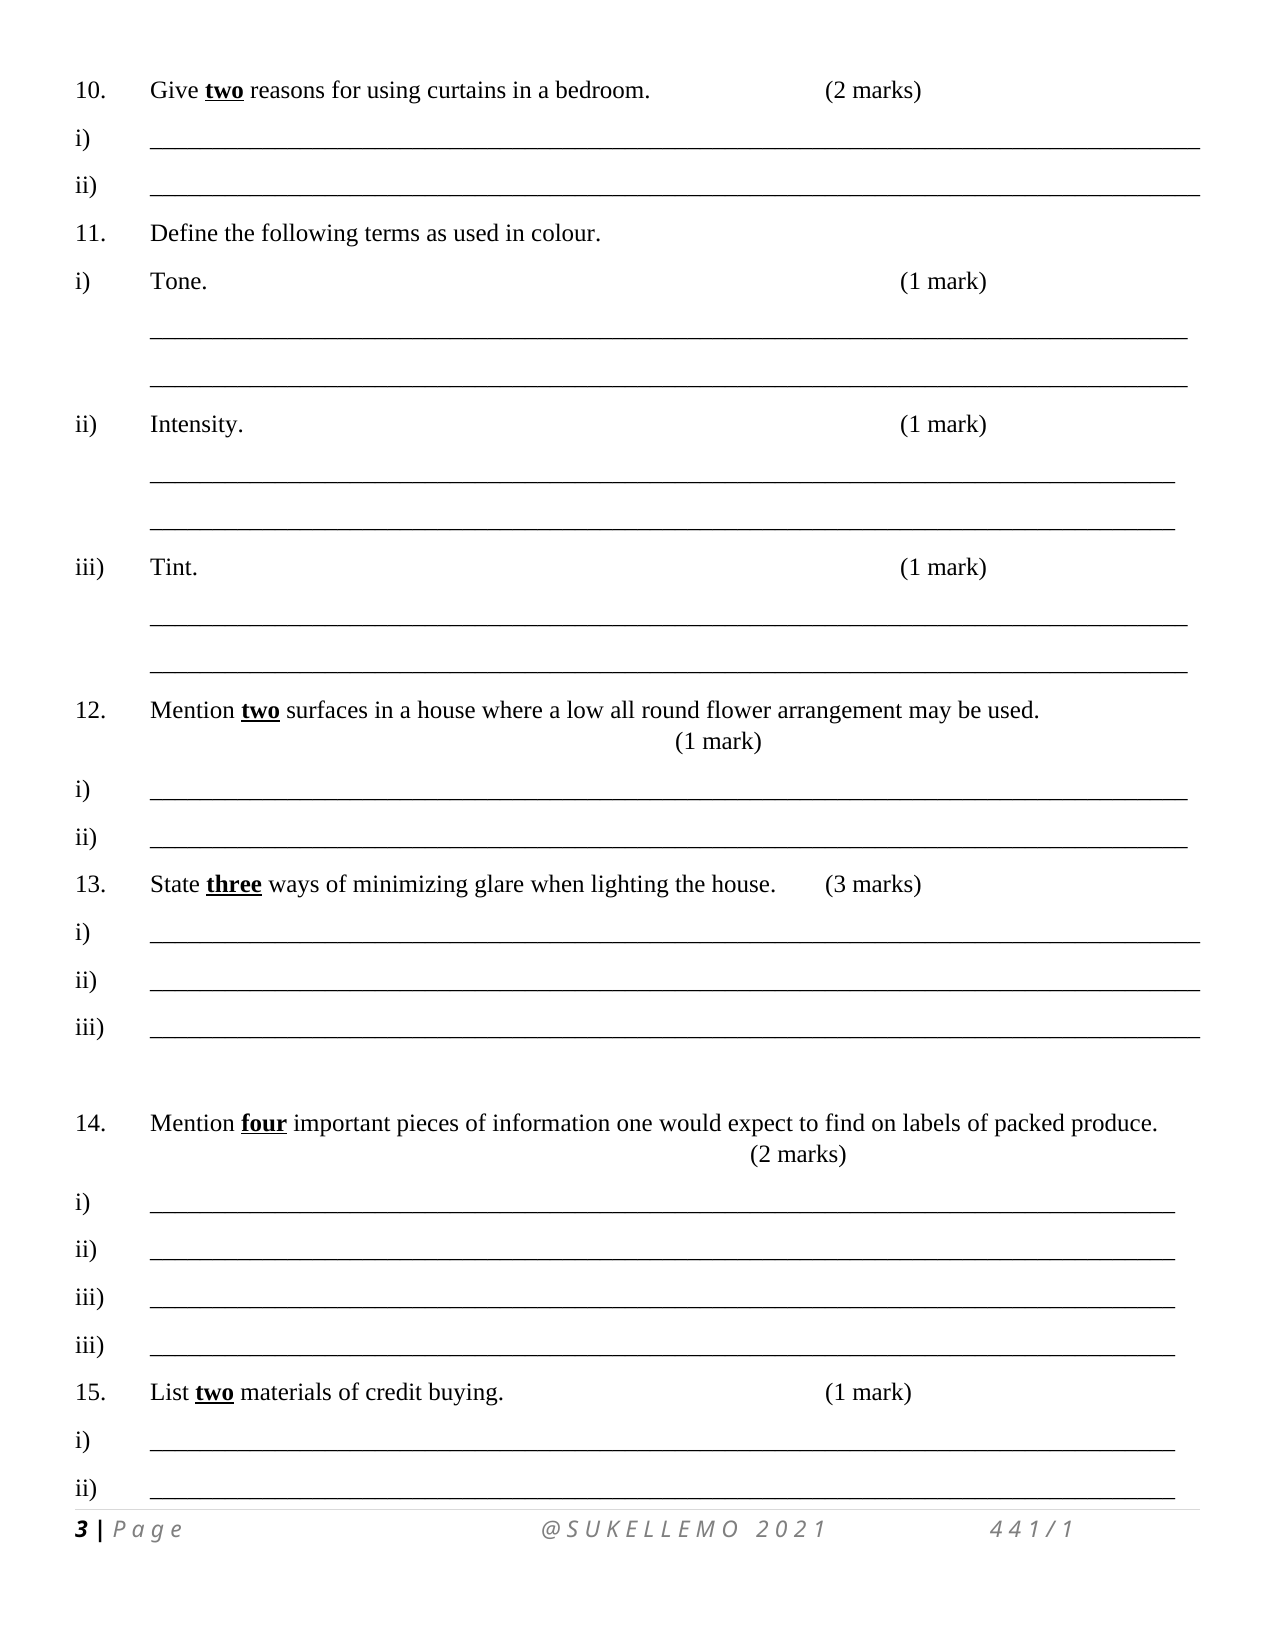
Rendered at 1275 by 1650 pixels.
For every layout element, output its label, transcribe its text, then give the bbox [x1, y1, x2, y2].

text __________________________________________________________________________________ [75, 504, 1200, 533]
text 15. List two materials of credit buying. (1 mark) [75, 1377, 1200, 1406]
text ii) ____________________________________________________________________________________ [75, 965, 1200, 993]
text 13. State three ways of minimizing glare when lighting the house. (3 marks) [75, 869, 1200, 898]
text i) ____________________________________________________________________________________ [75, 123, 1200, 151]
text i) __________________________________________________________________________________ [75, 1187, 1200, 1215]
text i) Tone. (1 mark) [75, 266, 1200, 294]
text ii) Intensity. (1 mark) [75, 409, 1200, 438]
text i) __________________________________________________________________________________ [75, 1425, 1200, 1454]
text iii) Tint. (1 mark) [75, 552, 1200, 581]
text 11. Define the following terms as used in colour. [75, 218, 1200, 247]
text ___________________________________________________________________________________ [75, 647, 1200, 676]
text 14. Mention four important pieces of information one would expect to find on labels of packed produce. (2 marks) [75, 1108, 1200, 1168]
text iii) ____________________________________________________________________________________ [75, 1012, 1200, 1041]
text ii) ___________________________________________________________________________________ [75, 822, 1200, 850]
text iii) __________________________________________________________________________________ [75, 1330, 1200, 1358]
text ii) __________________________________________________________________________________ [75, 1473, 1200, 1502]
text iii) __________________________________________________________________________________ [75, 1282, 1200, 1311]
text ii) __________________________________________________________________________________ [75, 1234, 1200, 1263]
text ___________________________________________________________________________________ [75, 361, 1200, 390]
text i) ___________________________________________________________________________________ [75, 774, 1200, 803]
text ii) ____________________________________________________________________________________ [75, 170, 1200, 199]
text i) ____________________________________________________________________________________ [75, 917, 1200, 946]
text 12. Mention two surfaces in a house where a low all round flower arrangement may be used. (1 mark) [75, 695, 1200, 755]
text 10. Give two reasons for using curtains in a bedroom. (2 marks) [75, 75, 1200, 104]
text ___________________________________________________________________________________ [75, 313, 1200, 342]
text __________________________________________________________________________________ [75, 457, 1200, 485]
text ___________________________________________________________________________________ [75, 600, 1200, 628]
